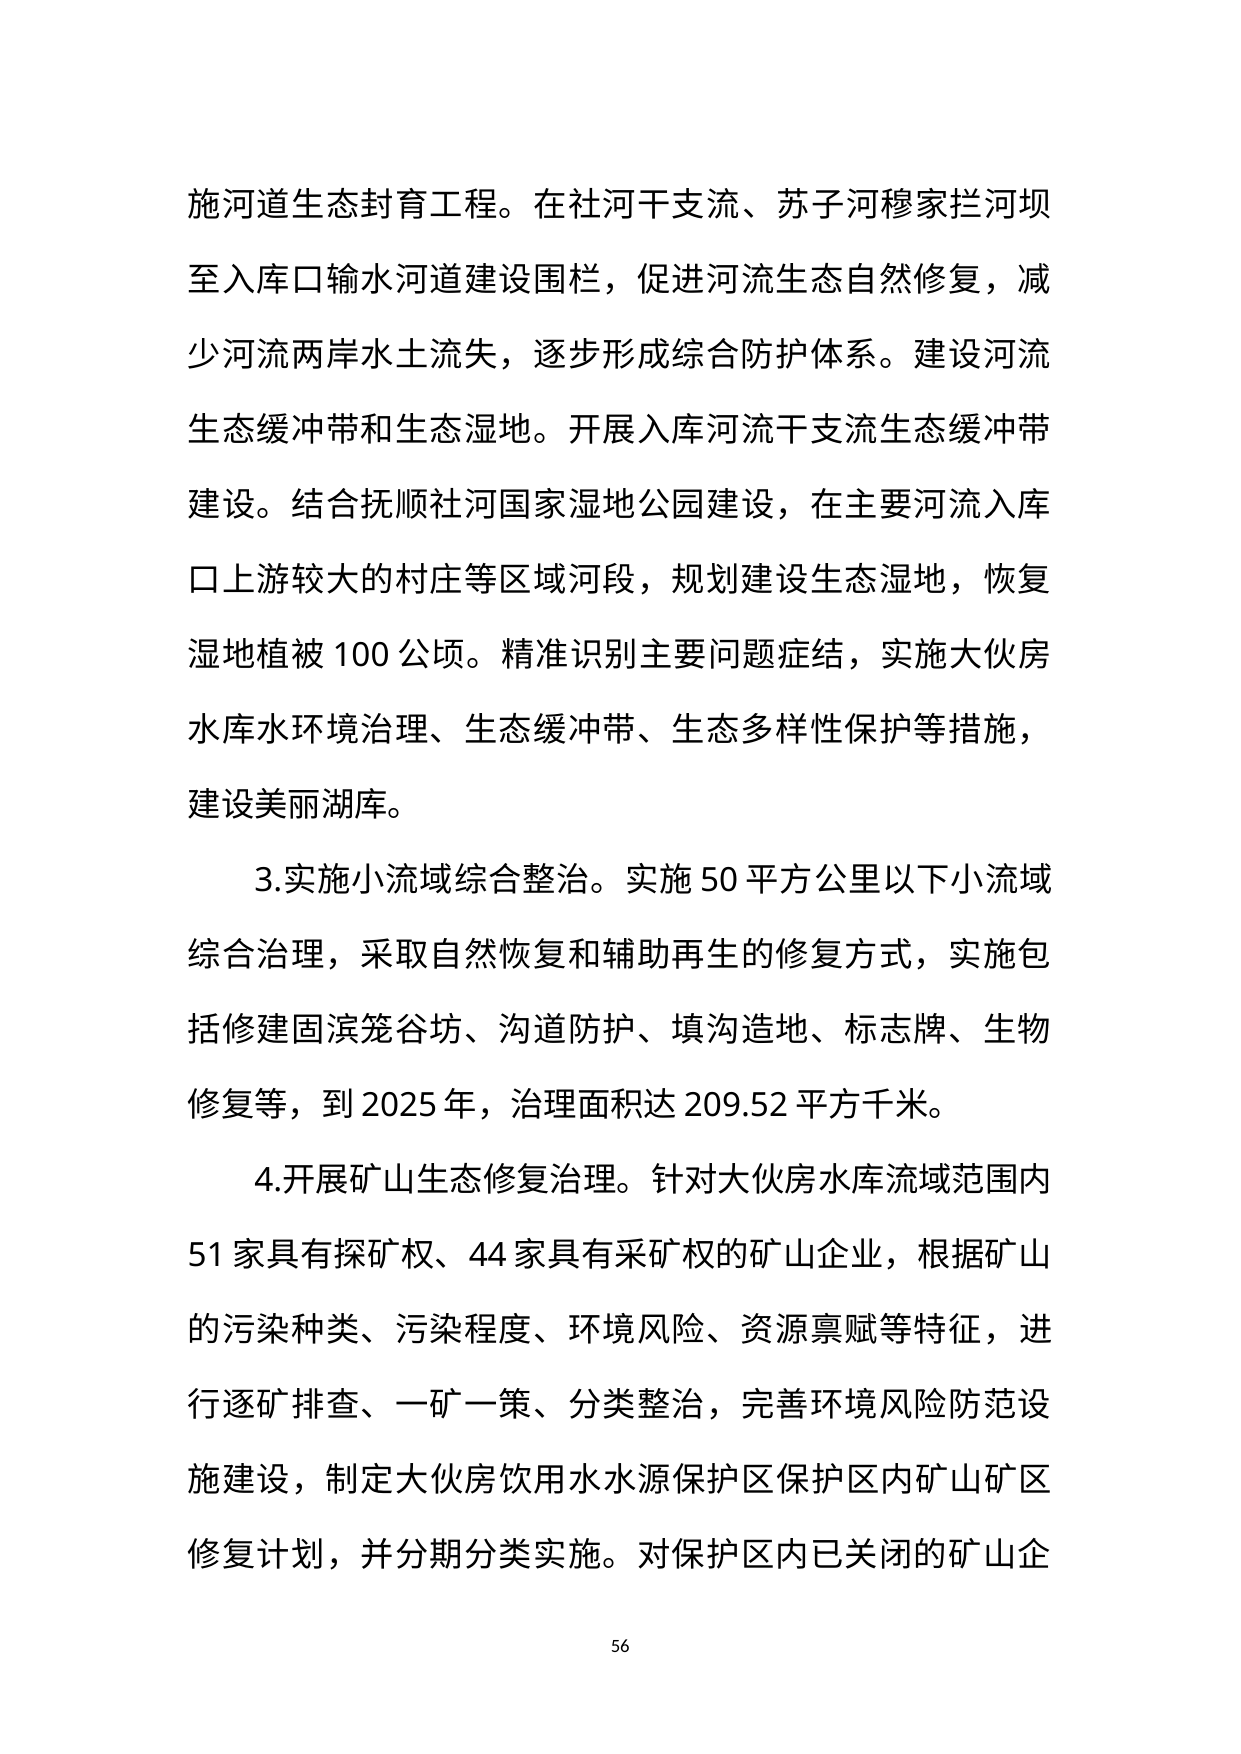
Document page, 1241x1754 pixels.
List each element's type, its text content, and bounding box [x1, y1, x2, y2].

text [187, 164, 1053, 839]
text 3.实施小流域综合整治。实施50平方公里以下小流域综合治理，采取自然恢复和辅助再生的修复方式，实施包括修建固滨笼谷坊、沟道防护、填沟造地、标志牌、生物修复等，到2025年，治理面积达209.52平方千米。 [187, 839, 1053, 1139]
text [187, 1139, 1053, 1589]
